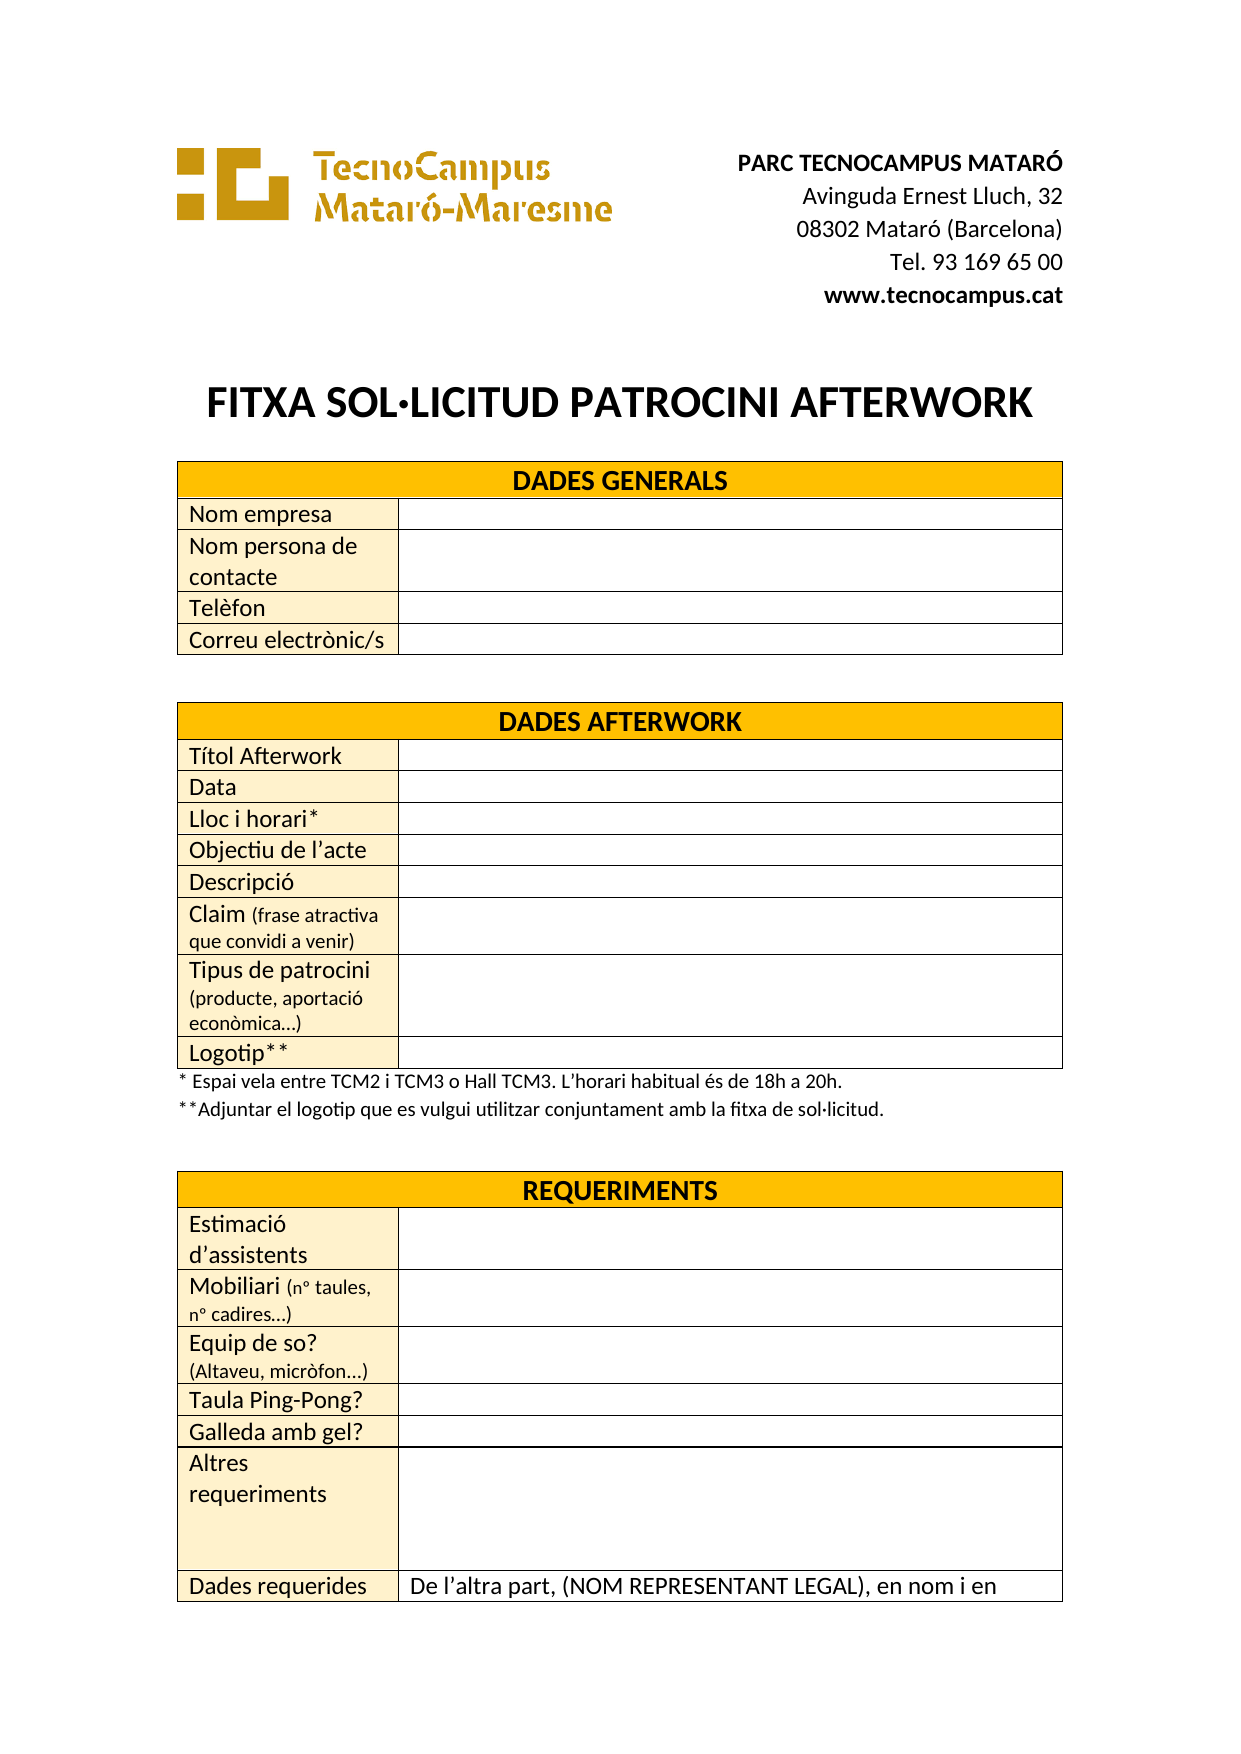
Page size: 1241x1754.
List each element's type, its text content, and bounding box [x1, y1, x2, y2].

table_cell [399, 955, 1062, 1036]
text PARC TECNOCAMPUS MATARÓ Avinguda Ernest Lluch, 32 08302 Mataró (Barcelona) Tel. 93 169 65 00 www.tecnocampus.cat [177, 148, 1063, 310]
text FITXA SOL·LICITUD PATROCINI AFTERWORK [177, 312, 1063, 459]
table_cell [399, 771, 1062, 802]
table_cell [399, 835, 1062, 865]
table_cell Lloc i horari* [178, 803, 398, 833]
table_cell [399, 1208, 1062, 1269]
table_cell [178, 1571, 398, 1601]
table_cell Mobiliari (nº taules, nº cadires…) [178, 1270, 398, 1326]
table_cell [399, 898, 1062, 954]
table_cell Taula Ping-Pong? [178, 1384, 398, 1415]
table_cell [399, 1416, 1062, 1446]
table_cell Telèfon [178, 592, 398, 623]
table_cell [399, 592, 1062, 623]
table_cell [399, 1571, 1062, 1601]
table_cell Descripció [178, 866, 398, 897]
table_header REQUERIMENTS [178, 1172, 1062, 1207]
table_cell [399, 1448, 1062, 1569]
table_cell Data [178, 771, 398, 802]
table_cell Nom persona de contacte [178, 530, 398, 591]
table_cell [399, 1037, 1062, 1068]
table_cell Claim (frase atractiva que convidi a venir) [178, 898, 398, 954]
text * Espai vela entre TCM2 i TCM3 o Hall TCM3. L’horari habitual és de 18h a 20h. **Adjuntar el logotip que es vulgui utilitzar conjuntament amb la fitxa de sol·licitud. [177, 1069, 1063, 1152]
table_cell Títol Afterwork [178, 740, 398, 770]
table_cell [399, 530, 1062, 591]
table_cell Altres requeriments [178, 1448, 398, 1569]
table_cell Correu electrònic/s [178, 624, 398, 654]
table_cell Nom empresa [178, 499, 398, 529]
table_header DADES GENERALS [178, 462, 1062, 497]
table_cell [399, 1384, 1062, 1415]
table_cell [399, 499, 1062, 529]
table_cell Tipus de patrocini (producte, aportació econòmica…) [178, 955, 398, 1036]
table_header DADES AFTERWORK [178, 703, 1062, 739]
table_cell Estimació d’assistents [178, 1208, 398, 1269]
table_cell [399, 866, 1062, 897]
table_cell [399, 1327, 1062, 1383]
table_cell Galleda amb gel? [178, 1416, 398, 1446]
table_cell Equip de so? (Altaveu, micròfon...) [178, 1327, 398, 1383]
picture [177, 148, 612, 222]
table_cell [399, 803, 1062, 833]
table_cell [399, 740, 1062, 770]
table_cell Objectiu de l’acte [178, 835, 398, 865]
table_cell [399, 624, 1062, 654]
table_cell Logotip** [178, 1037, 398, 1068]
table_cell [399, 1270, 1062, 1326]
